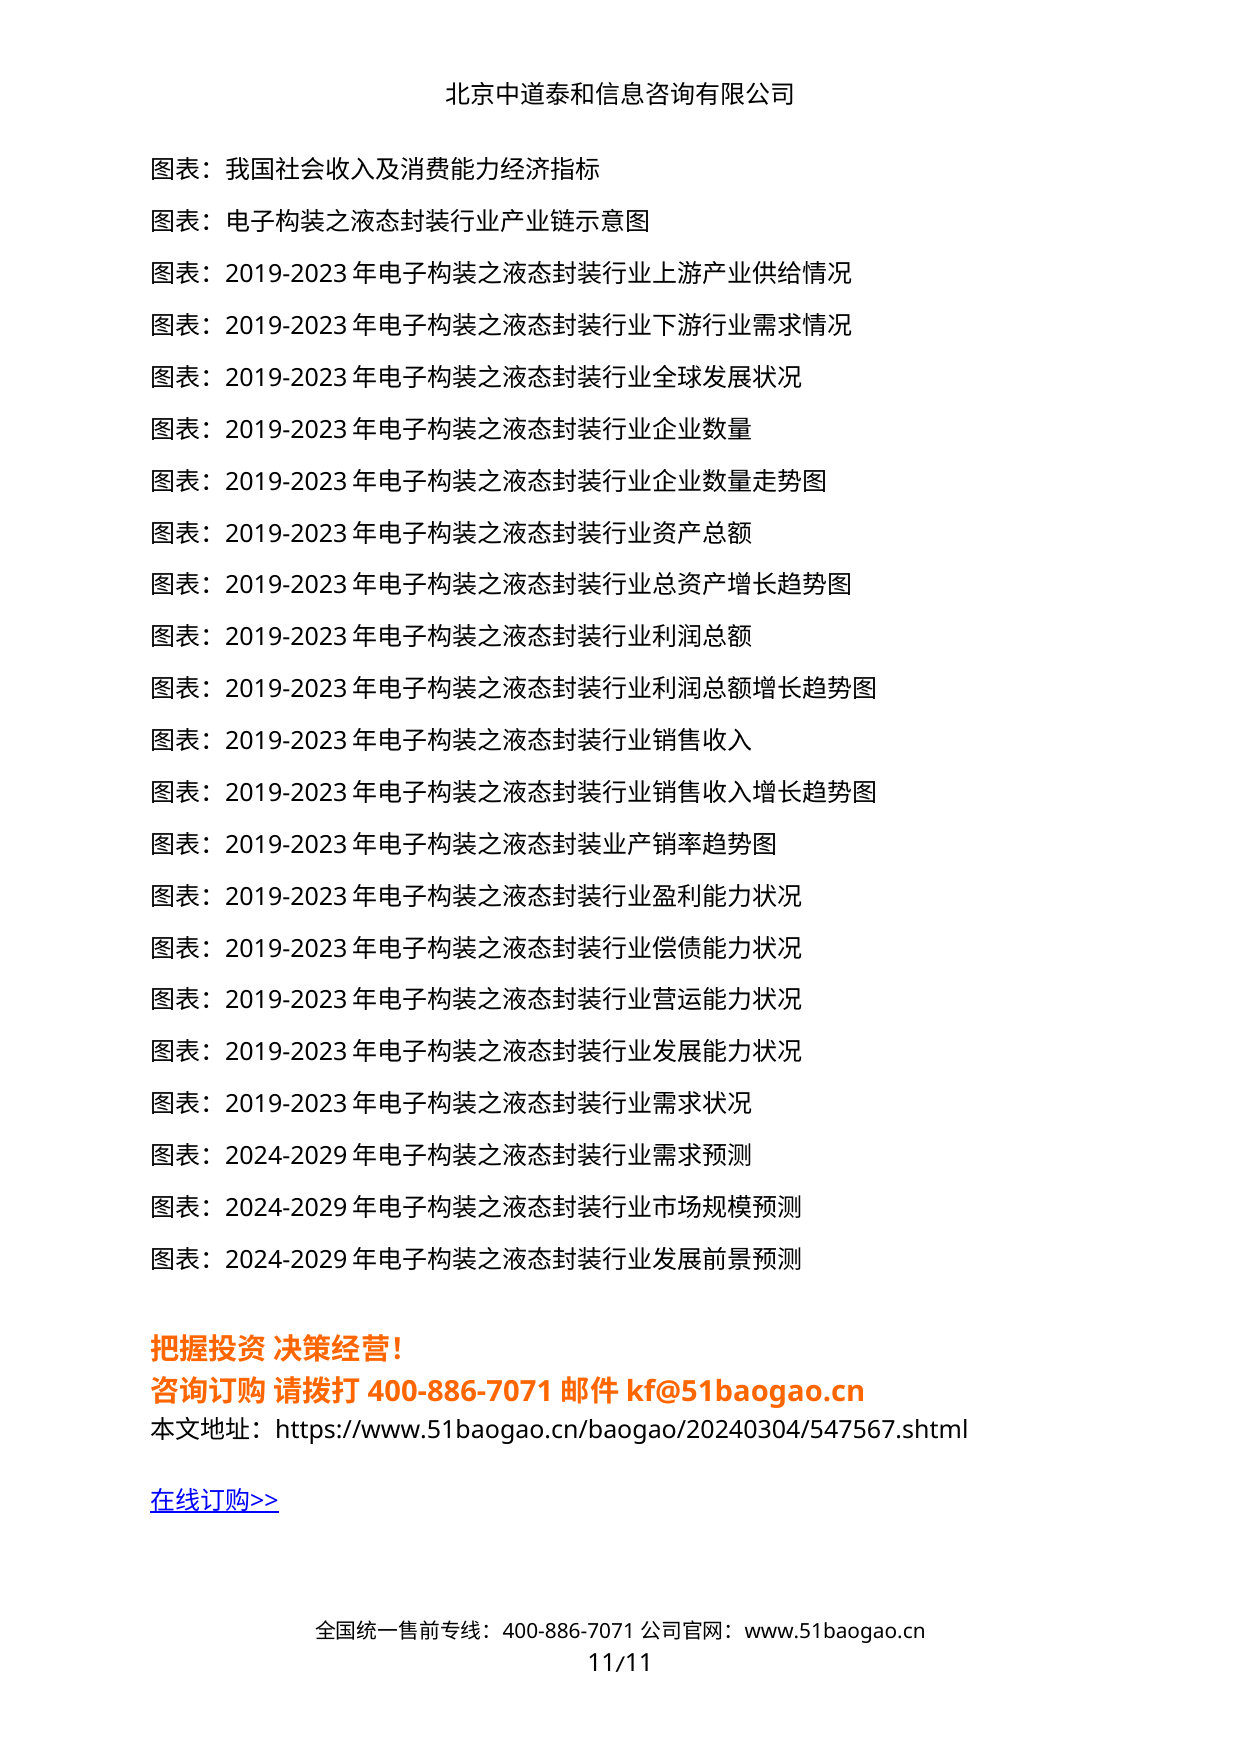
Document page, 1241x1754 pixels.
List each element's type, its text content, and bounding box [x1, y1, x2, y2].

text 图表：2019-2023年电子构装之液态封装行业偿债能力状况 [150, 928, 1090, 964]
text 图表：2019-2023年电子构装之液态封装行业全球发展状况 [150, 357, 1090, 394]
text 图表：2019-2023年电子构装之液态封装业产销率趋势图 [150, 824, 1090, 861]
text 图表：2019-2023年电子构装之液态封装行业发展能力状况 [150, 1032, 1090, 1068]
text 图表：2019-2023年电子构装之液态封装行业总资产增长趋势图 [150, 565, 1090, 601]
text 图表：2024-2029年电子构装之液态封装行业需求预测 [150, 1136, 1090, 1172]
text 图表：2019-2023年电子构装之液态封装行业企业数量走势图 [150, 461, 1090, 497]
text 图表：2019-2023年电子构装之液态封装行业下游行业需求情况 [150, 306, 1090, 342]
text 把握投资 决策经营！咨询订购 请拨打 400-886-7071 邮件 kf@51baogao.cn本文地址：https://www.51baogao.cn/baogao/20240304/547567.shtml [150, 1291, 1090, 1446]
text 图表：2019-2023年电子构装之液态封装行业需求状况 [150, 1084, 1090, 1120]
text 图表：我国社会收入及消费能力经济指标 [150, 150, 1090, 186]
text 图表：2019-2023年电子构装之液态封装行业营运能力状况 [150, 980, 1090, 1016]
text 图表：2024-2029年电子构装之液态封装行业发展前景预测 [150, 1239, 1090, 1276]
text 图表：2019-2023年电子构装之液态封装行业上游产业供给情况 [150, 254, 1090, 290]
text 图表：2019-2023年电子构装之液态封装行业资产总额 [150, 513, 1090, 549]
text 在线订购>> [150, 1446, 1090, 1517]
text 图表：2019-2023年电子构装之液态封装行业利润总额 [150, 617, 1090, 653]
text 图表：2019-2023年电子构装之液态封装行业企业数量 [150, 409, 1090, 446]
text 图表：2019-2023年电子构装之液态封装行业销售收入增长趋势图 [150, 772, 1090, 809]
text 图表：2024-2029年电子构装之液态封装行业市场规模预测 [150, 1187, 1090, 1224]
text 图表：2019-2023年电子构装之液态封装行业盈利能力状况 [150, 876, 1090, 912]
text 图表：2019-2023年电子构装之液态封装行业利润总额增长趋势图 [150, 669, 1090, 705]
text 图表：电子构装之液态封装行业产业链示意图 [150, 202, 1090, 238]
text 图表：2019-2023年电子构装之液态封装行业销售收入 [150, 721, 1090, 757]
